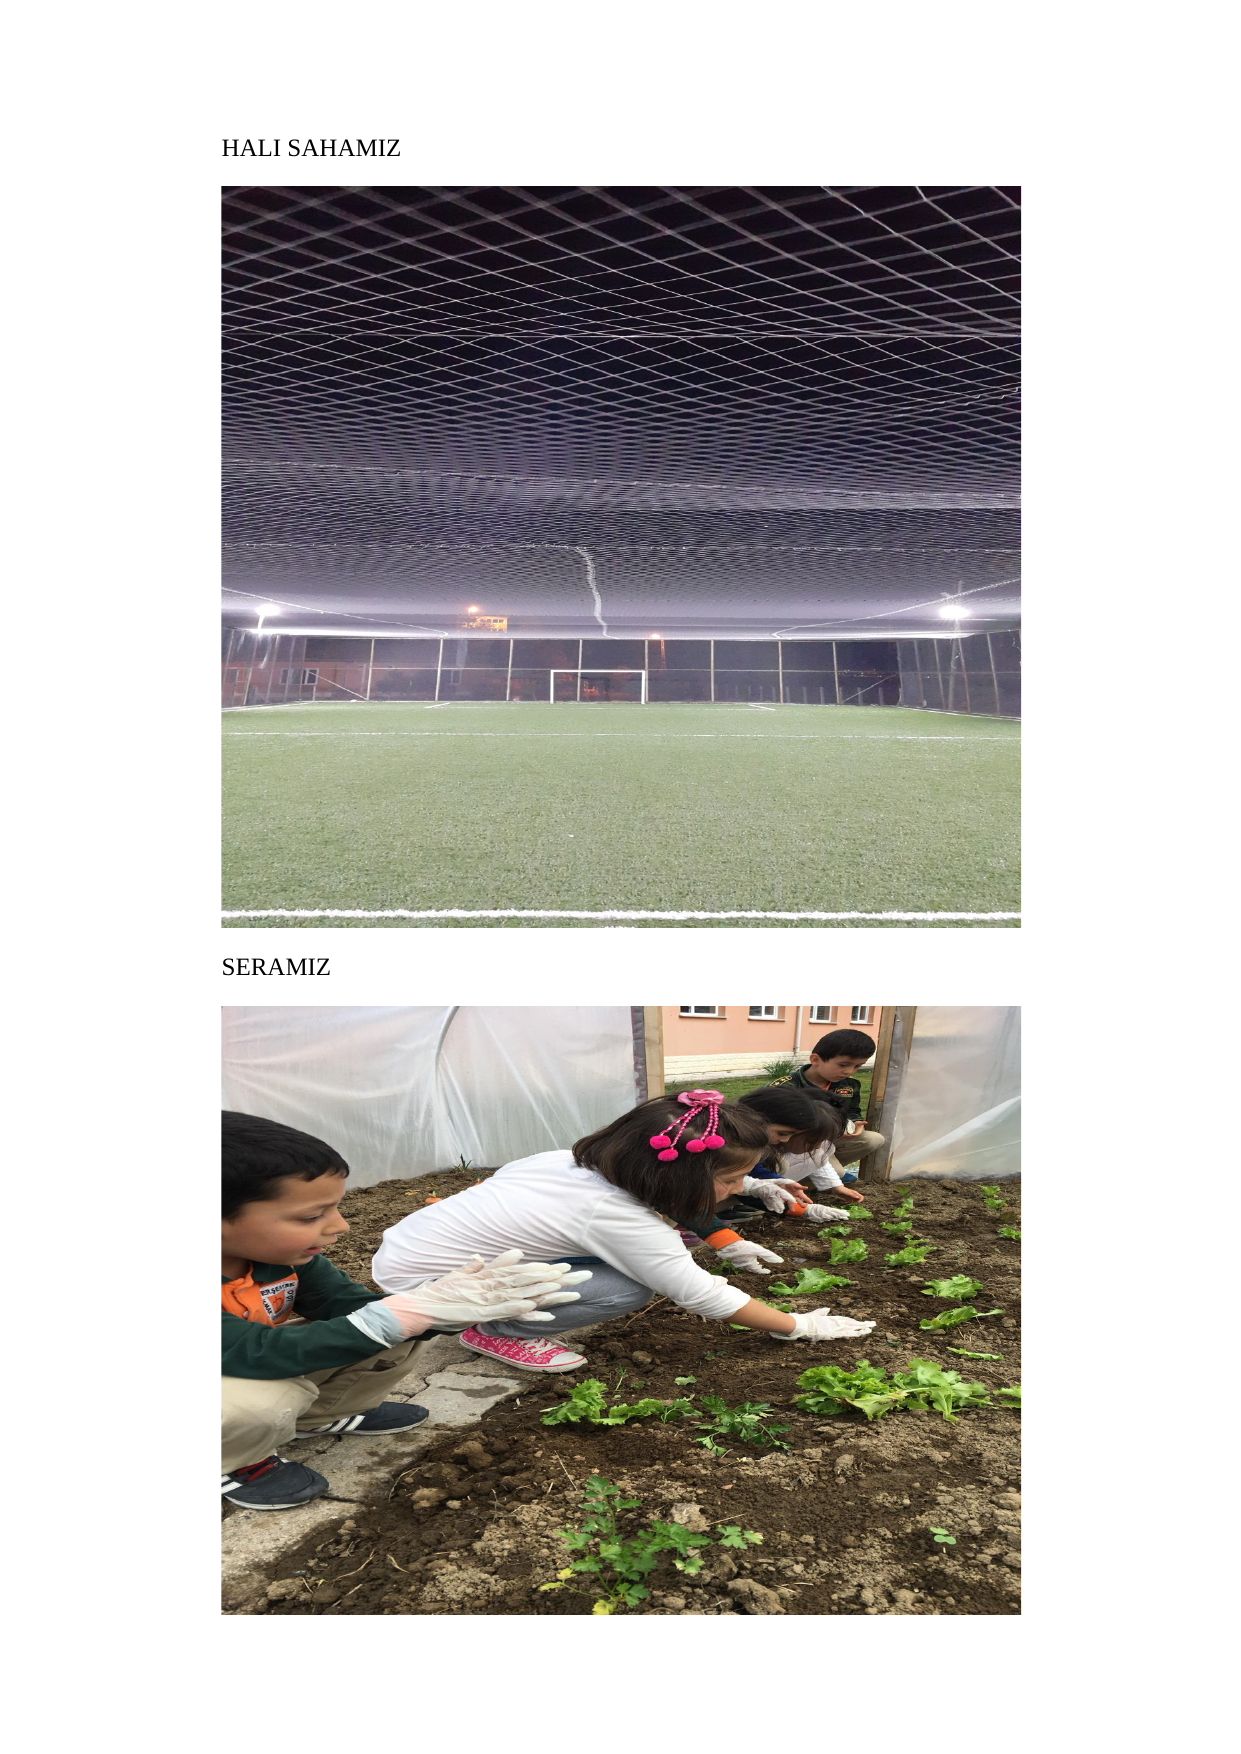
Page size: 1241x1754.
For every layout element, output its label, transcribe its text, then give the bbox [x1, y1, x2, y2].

picture [221, 1006, 1022, 1615]
picture [221, 186, 1022, 928]
text SERAMIZ [148, 952, 1093, 981]
text HALI SAHAMIZ [148, 133, 1093, 162]
